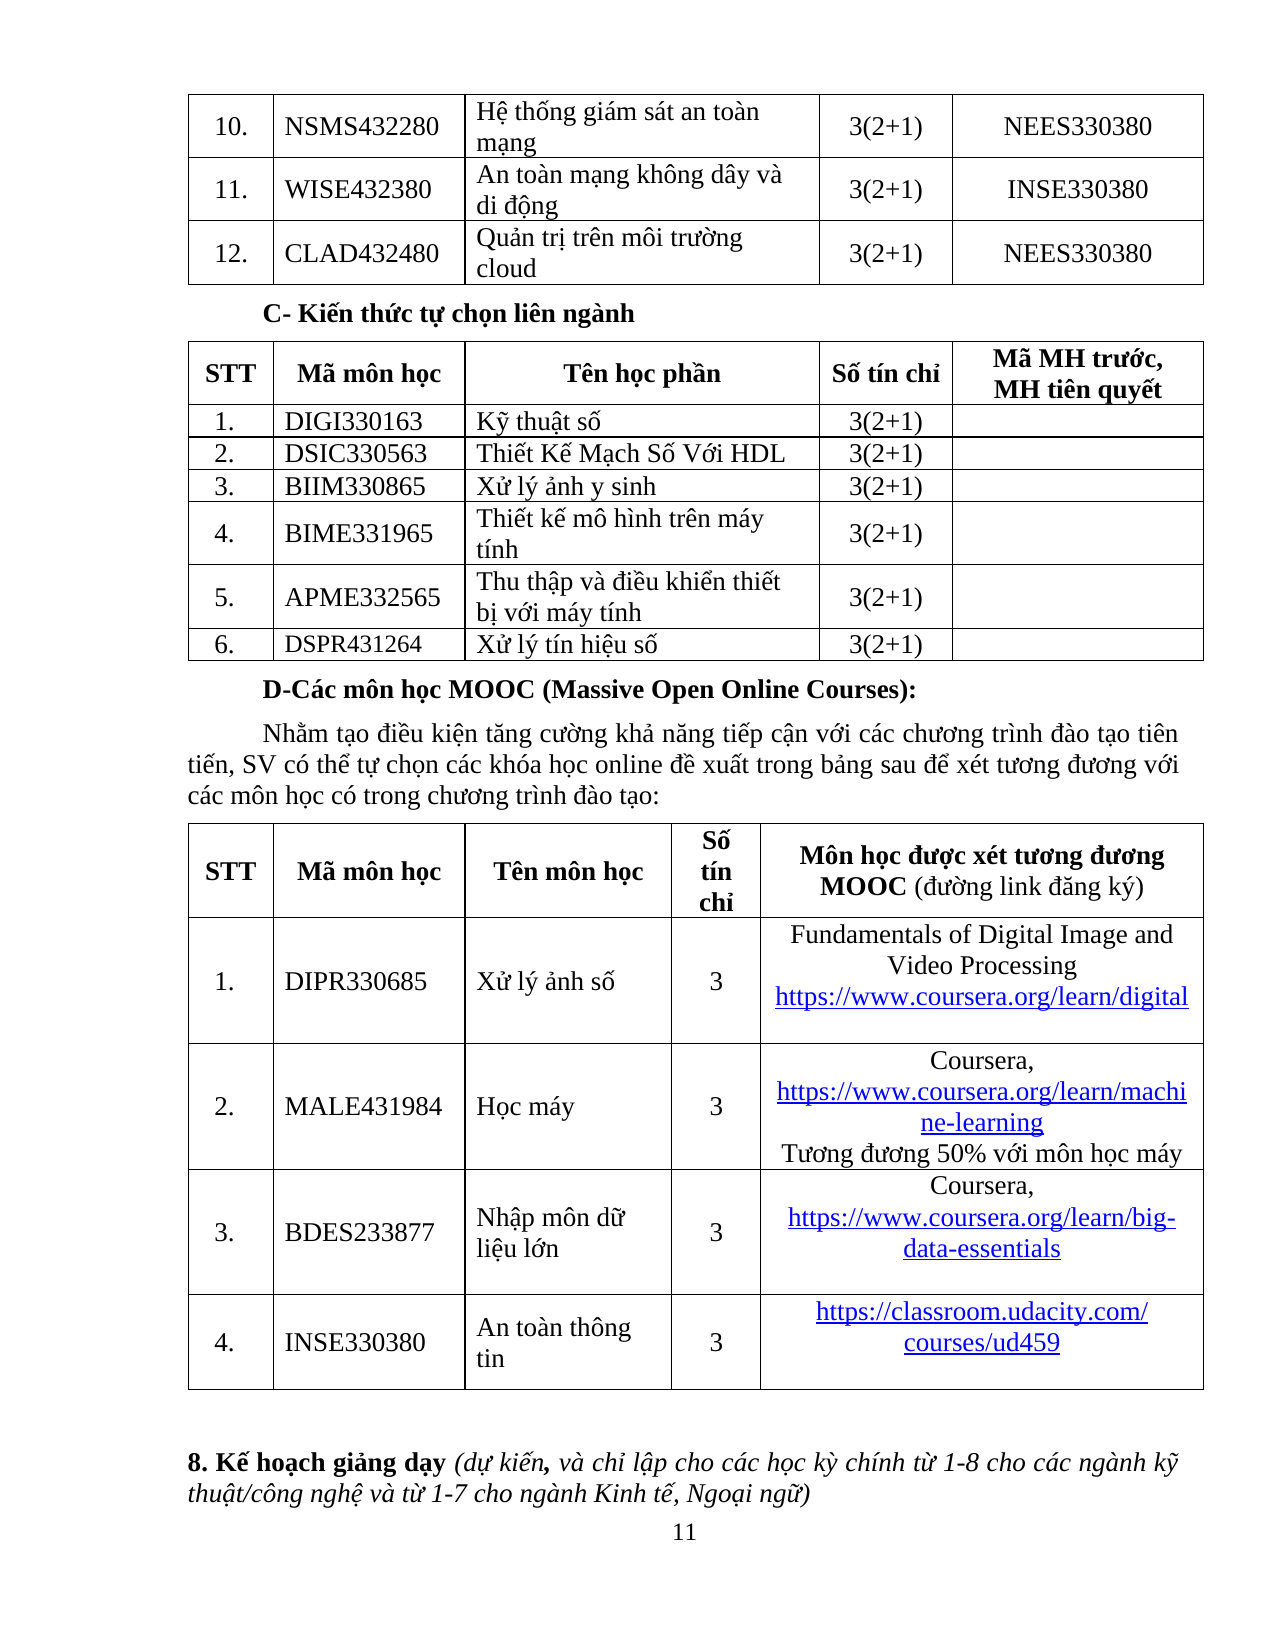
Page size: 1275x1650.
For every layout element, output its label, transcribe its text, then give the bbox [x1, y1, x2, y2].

text D-Các môn học MOOC (Massive Open Online Courses): [187, 673, 1181, 704]
table_header Môn học được xét tương đương MOOC (đường link đăng ký) [761, 824, 1203, 917]
table_header Tên môn học [466, 824, 671, 917]
table_cell 3(2+1) [820, 438, 952, 468]
table_cell [189, 95, 273, 157]
table_header Số tín chỉ [672, 824, 760, 917]
table_cell [189, 918, 273, 1043]
table_cell NEES330380 [953, 221, 1203, 284]
table_cell 3(2+1) [820, 470, 952, 501]
table_cell Xử lý tín hiệu số [466, 629, 819, 659]
table_header Tên học phần [466, 342, 819, 404]
table_cell APME332565 [274, 565, 464, 627]
table_cell Học máy [466, 1044, 671, 1168]
text 8. Kế hoạch giảng dạy (dự kiến, và chỉ lập cho các học kỳ chính từ 1-8 cho các ngành kỹ thuật/công nghệ và từ 1-7 cho ngành Kinh tế, Ngoại ngữ) [187, 1446, 1181, 1508]
table_header Mã MH trước, MH tiên quyết [953, 342, 1203, 404]
table_cell An toàn thông tin [466, 1295, 671, 1388]
table_cell 3 [672, 1295, 760, 1388]
table_cell WISE432380 [274, 158, 464, 220]
table_cell Xử lý ảnh y sinh [466, 470, 819, 501]
table_cell [189, 629, 273, 659]
table_cell DSIC330563 [274, 438, 464, 468]
table_header STT [189, 342, 273, 404]
table_header Số tín chỉ [820, 342, 952, 404]
table_cell [953, 565, 1203, 627]
table_cell 3 [672, 918, 760, 1043]
table_cell [189, 470, 273, 501]
table_cell 3(2+1) [820, 405, 952, 436]
text C- Kiến thức tự chọn liên ngành [187, 297, 1181, 328]
table_cell https://classroom.udacity.com/courses/ud459 [761, 1295, 1203, 1388]
table_cell NEES330380 [953, 95, 1203, 157]
table_cell NSMS432280 [274, 95, 464, 157]
table_cell Fundamentals of Digital Image and Video Processing https://www.coursera.org/learn/digital [761, 918, 1203, 1043]
table_cell Quản trị trên môi trường cloud [466, 221, 819, 284]
table_cell Coursera, https://www.coursera.org/learn/machine-learning Tương đương 50% với môn học máy [761, 1044, 1203, 1168]
table_cell Thu thập và điều khiển thiết bị với máy tính [466, 565, 819, 627]
table_cell INSE330380 [953, 158, 1203, 220]
table_cell Hệ thống giám sát an toàn mạng [466, 95, 819, 157]
table_cell 3 [672, 1044, 760, 1168]
table_cell [189, 438, 273, 468]
table_cell [953, 438, 1203, 468]
table_cell Nhập môn dữ liệu lớn [466, 1170, 671, 1294]
table_cell 3(2+1) [820, 221, 952, 284]
table_cell INSE330380 [274, 1295, 464, 1388]
table_cell Coursera, https://www.coursera.org/learn/big-data-essentials [761, 1170, 1203, 1294]
text Nhằm tạo điều kiện tăng cường khả năng tiếp cận với các chương trình đào tạo tiên tiến, SV có thể tự chọn các khóa học online đề xuất trong bảng sau để xét tương đương với các môn học có trong chương trình đào tạo: [187, 717, 1181, 810]
table_cell [953, 502, 1203, 564]
table_cell [953, 470, 1203, 501]
table_header Mã môn học [274, 824, 464, 917]
table_cell BIME331965 [274, 502, 464, 564]
table_cell [953, 405, 1203, 436]
table_cell BIIM330865 [274, 470, 464, 501]
table_cell BDES233877 [274, 1170, 464, 1294]
table_cell [189, 502, 273, 564]
table_cell DSPR431264 [274, 629, 464, 659]
table_cell Thiết Kế Mạch Số Với HDL [466, 438, 819, 468]
table_cell Xử lý ảnh số [466, 918, 671, 1043]
table_header STT [189, 824, 273, 917]
table_header Mã môn học [274, 342, 464, 404]
table_cell CLAD432480 [274, 221, 464, 284]
table_cell 3(2+1) [820, 502, 952, 564]
table_cell 3 [672, 1170, 760, 1294]
table_cell [189, 158, 273, 220]
table_cell 3(2+1) [820, 158, 952, 220]
table_cell [189, 1044, 273, 1168]
table_cell DIGI330163 [274, 405, 464, 436]
table_cell [189, 221, 273, 284]
table_cell 3(2+1) [820, 629, 952, 659]
table_cell An toàn mạng không dây và di động [466, 158, 819, 220]
table_cell Kỹ thuật số [466, 405, 819, 436]
table_cell [189, 405, 273, 436]
table_cell 3(2+1) [820, 565, 952, 627]
table_cell Thiết kế mô hình trên máy tính [466, 502, 819, 564]
table_cell [953, 629, 1203, 659]
table_cell [189, 1170, 273, 1294]
table_cell DIPR330685 [274, 918, 464, 1043]
table_cell 3(2+1) [820, 95, 952, 157]
table_cell [189, 1295, 273, 1388]
table_cell MALE431984 [274, 1044, 464, 1168]
table_cell [189, 565, 273, 627]
